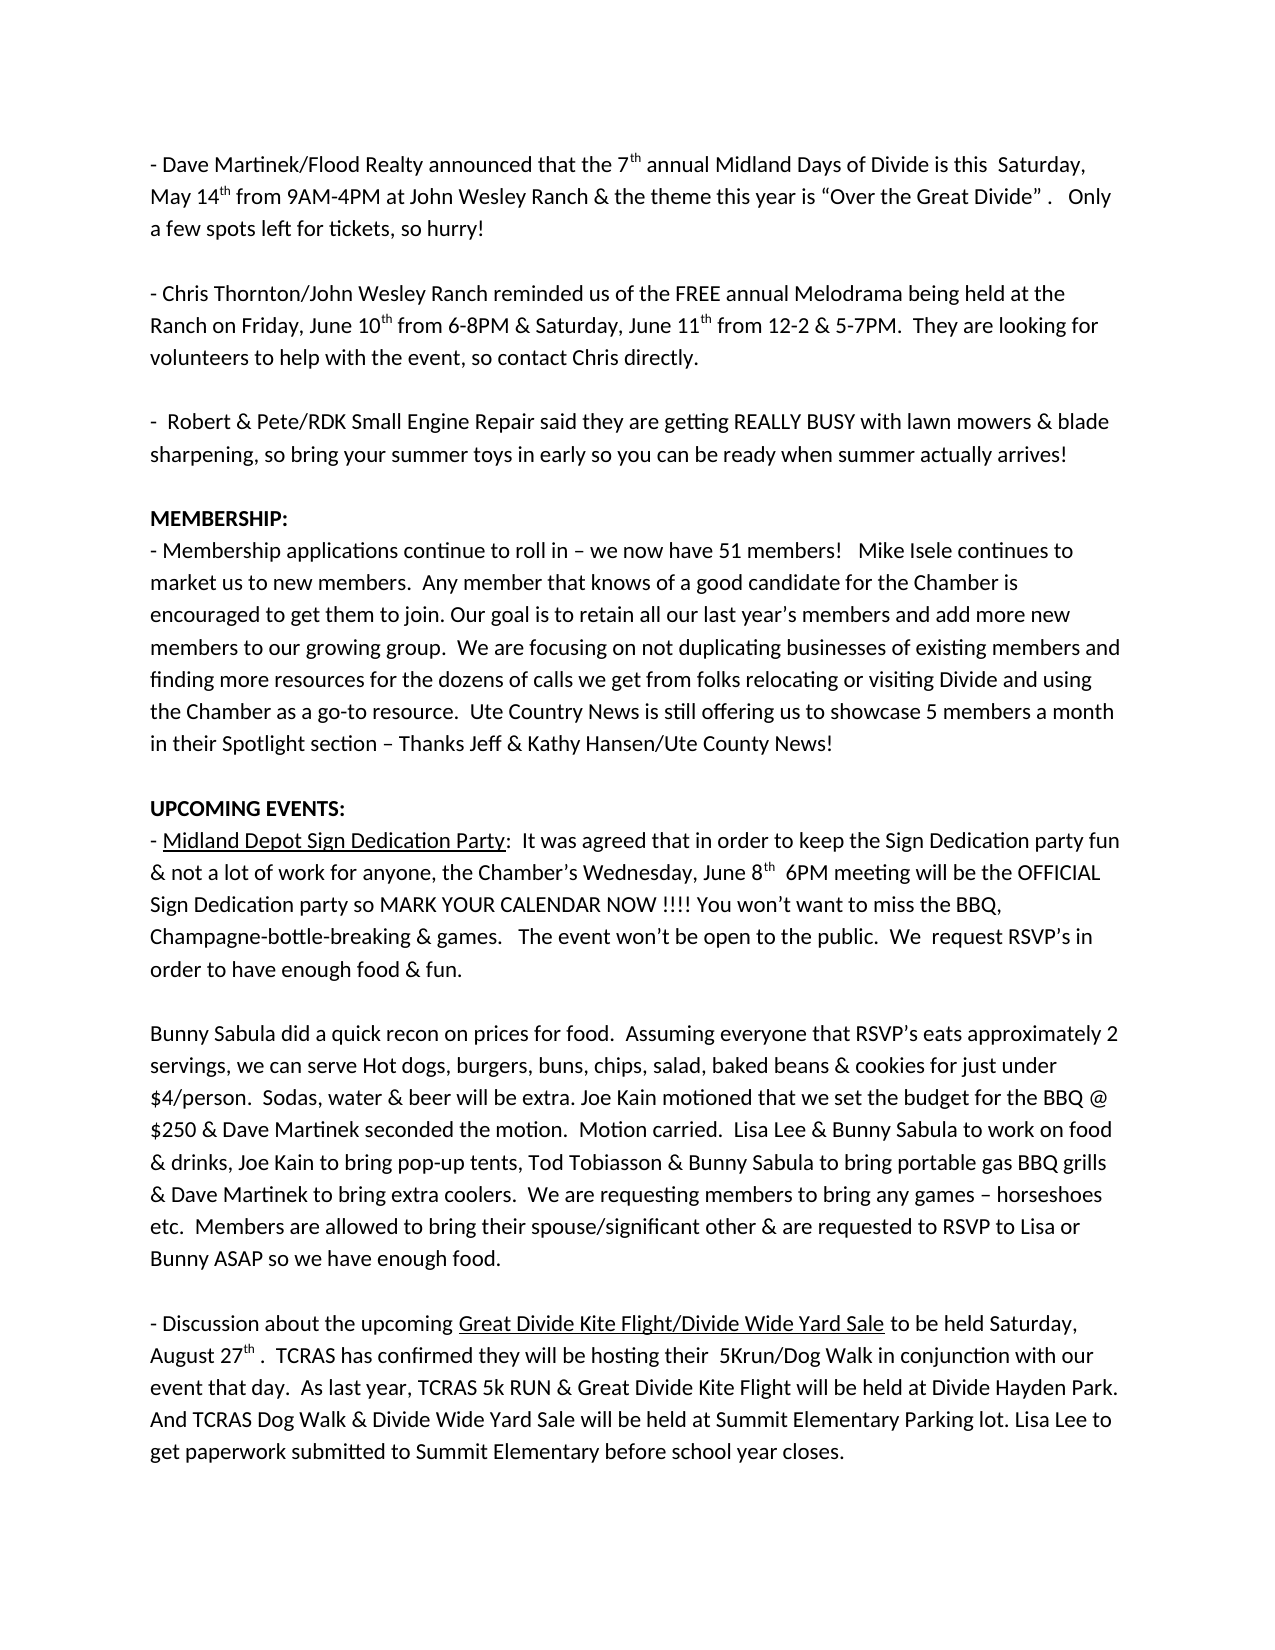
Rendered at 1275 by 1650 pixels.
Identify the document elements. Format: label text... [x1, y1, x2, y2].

text - Robert & Pete/RDK Small Engine Repair said they are getting REALLY BUSY with lawn mowers & blade sharpening, so bring your summer toys in early so you can be ready when summer actually arrives! [150, 407, 1125, 468]
text - Chris Thornton/John Wesley Ranch reminded us of the FREE annual Melodrama being held at the Ranch on Friday, June 10th from 6-8PM & Saturday, June 11th from 12-2 & 5-7PM. They are looking for volunteers to help with the event, so contact Chris directly. [150, 279, 1125, 371]
text - Discussion about the upcoming Great Divide Kite Flight/Divide Wide Yard Sale to be held Saturday, August 27th . TCRAS has confirmed they will be hosting their 5Krun/Dog Walk in conjunction with our event that day. As last year, TCRAS 5k RUN & Great Divide Kite Flight will be held at Divide Hayden Park. And TCRAS Dog Walk & Divide Wide Yard Sale will be held at Summit Elementary Parking lot. Lisa Lee to get paperwork submitted to Summit Elementary before school year closes. [150, 1309, 1125, 1466]
text MEMBERSHIP: [150, 504, 1125, 532]
text - Membership applications continue to roll in – we now have 51 members! Mike Isele continues to market us to new members. Any member that knows of a good candidate for the Chamber is encouraged to get them to join. Our goal is to retain all our last year’s members and add more new members to our growing group. We are focusing on not duplicating businesses of existing members and finding more resources for the dozens of calls we get from folks relocating or visiting Divide and using the Chamber as a go-to resource. Ute Country News is still offering us to showcase 5 members a month in their Spotlight section – Thanks Jeff & Kathy Hansen/Ute County News! [150, 536, 1125, 757]
text UPCOMING EVENTS: [150, 794, 1125, 822]
text Bunny Sabula did a quick recon on prices for food. Assuming everyone that RSVP’s eats approximately 2 servings, we can serve Hot dogs, burgers, buns, chips, salad, baked beans & cookies for just under $4/person. Sodas, water & beer will be extra. Joe Kain motioned that we set the budget for the BBQ @ $250 & Dave Martinek seconded the motion. Motion carried. Lisa Lee & Bunny Sabula to work on food & drinks, Joe Kain to bring pop-up tents, Tod Tobiasson & Bunny Sabula to bring portable gas BBQ grills & Dave Martinek to bring extra coolers. We are requesting members to bring any games – horseshoes etc. Members are allowed to bring their spouse/significant other & are requested to RSVP to Lisa or Bunny ASAP so we have enough food. [150, 1019, 1125, 1272]
text - Midland Depot Sign Dedication Party: It was agreed that in order to keep the Sign Dedication party fun & not a lot of work for anyone, the Chamber’s Wednesday, June 8th 6PM meeting will be the OFFICIAL Sign Dedication party so MARK YOUR CALENDAR NOW !!!! You won’t want to miss the BBQ, Champagne-bottle-breaking & games. The event won’t be open to the public. We request RSVP’s in order to have enough food & fun. [150, 826, 1125, 983]
text - Dave Martinek/Flood Realty announced that the 7th annual Midland Days of Divide is this Saturday, May 14th from 9AM-4PM at John Wesley Ranch & the theme this year is “Over the Great Divide” . Only a few spots left for tickets, so hurry! [150, 150, 1125, 242]
